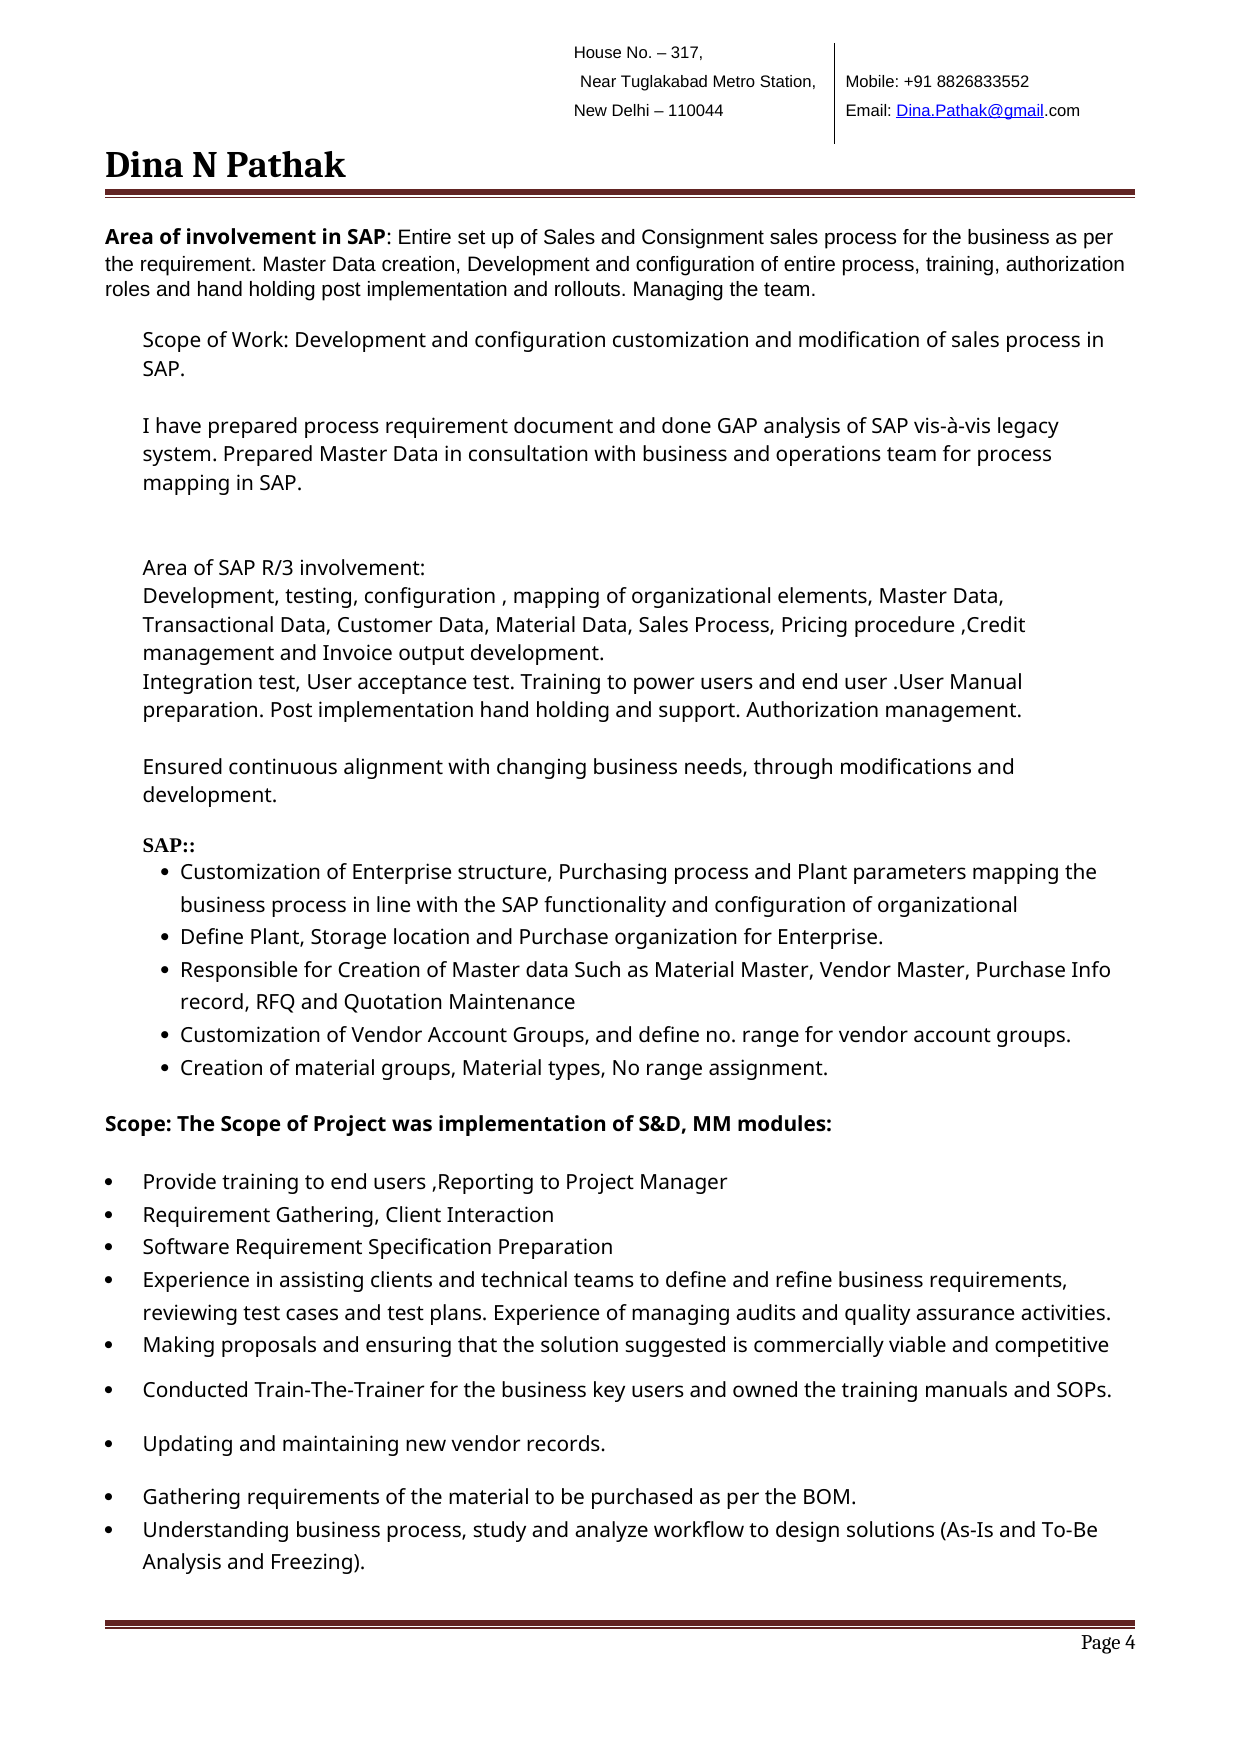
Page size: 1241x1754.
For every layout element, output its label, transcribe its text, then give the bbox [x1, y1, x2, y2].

list Understanding business process, study and analyze workflow to design solutions (As-Is and To-Be Analysis and Freezing). [105, 1515, 1135, 1576]
subtitle I have prepared process requirement document and done GAP analysis of SAP vis-à-vis legacy system. Prepared Master Data in consultation with business and operations team for process mapping in SAP. [142, 411, 1135, 496]
list Gathering requirements of the material to be purchased as per the BOM. [105, 1482, 1135, 1511]
list Updating and maintaining new vendor records. [105, 1429, 1135, 1457]
list Making proposals and ensuring that the solution suggested is commercially viable and competitive [105, 1330, 1135, 1359]
list Customization of Enterprise structure, Purchasing process and Plant parameters mapping the business process in line with the SAP functionality and configuration of organizational [161, 857, 1135, 918]
list Requirement Gathering, Client Interaction [105, 1200, 1135, 1228]
list Experience in assisting clients and technical teams to define and refine business requirements, reviewing test cases and test plans. Experience of managing audits and quality assurance activities. [105, 1265, 1135, 1326]
subtitle Area of involvement in SAP: Entire set up of Sales and Consignment sales process for the business as per the requirement. Master Data creation, Development and configuration of entire process, training, authorization roles and hand holding post implementation and rollouts. Managing the team. [105, 222, 1135, 301]
subtitle Scope of Work: Development and configuration customization and modification of sales process in SAP. [142, 326, 1135, 382]
list Provide training to end users ,Reporting to Project Manager [105, 1167, 1135, 1196]
text SAP:: [142, 833, 1135, 857]
list Customization of Vendor Account Groups, and define no. range for vendor account groups. [161, 1020, 1135, 1048]
text Scope: The Scope of Project was implementation of S&D, MM modules: [105, 1109, 1135, 1138]
list Define Plant, Storage location and Purchase organization for Enterprise. [161, 922, 1135, 951]
subtitle Integration test, User acceptance test. Training to power users and end user .User Manual preparation. Post implementation hand holding and support. Authorization management. [142, 667, 1135, 724]
list Software Requirement Specification Preparation [105, 1232, 1135, 1261]
subtitle Ensured continuous alignment with changing business needs, through modifications and development. [142, 752, 1135, 809]
list Responsible for Creation of Master data Such as Material Master, Vendor Master, Purchase Info record, RFQ and Quotation Maintenance [161, 955, 1135, 1016]
list Creation of material groups, Material types, No range assignment. [161, 1053, 1135, 1081]
subtitle Development, testing, configuration , mapping of organizational elements, Master Data, Transactional Data, Customer Data, Material Data, Sales Process, Pricing procedure ,Credit management and Invoice output development. [142, 581, 1135, 667]
subtitle Area of SAP R/3 involvement: [142, 553, 1135, 581]
list Conducted Train-The-Trainer for the business key users and owned the training manuals and SOPs. [105, 1375, 1135, 1404]
